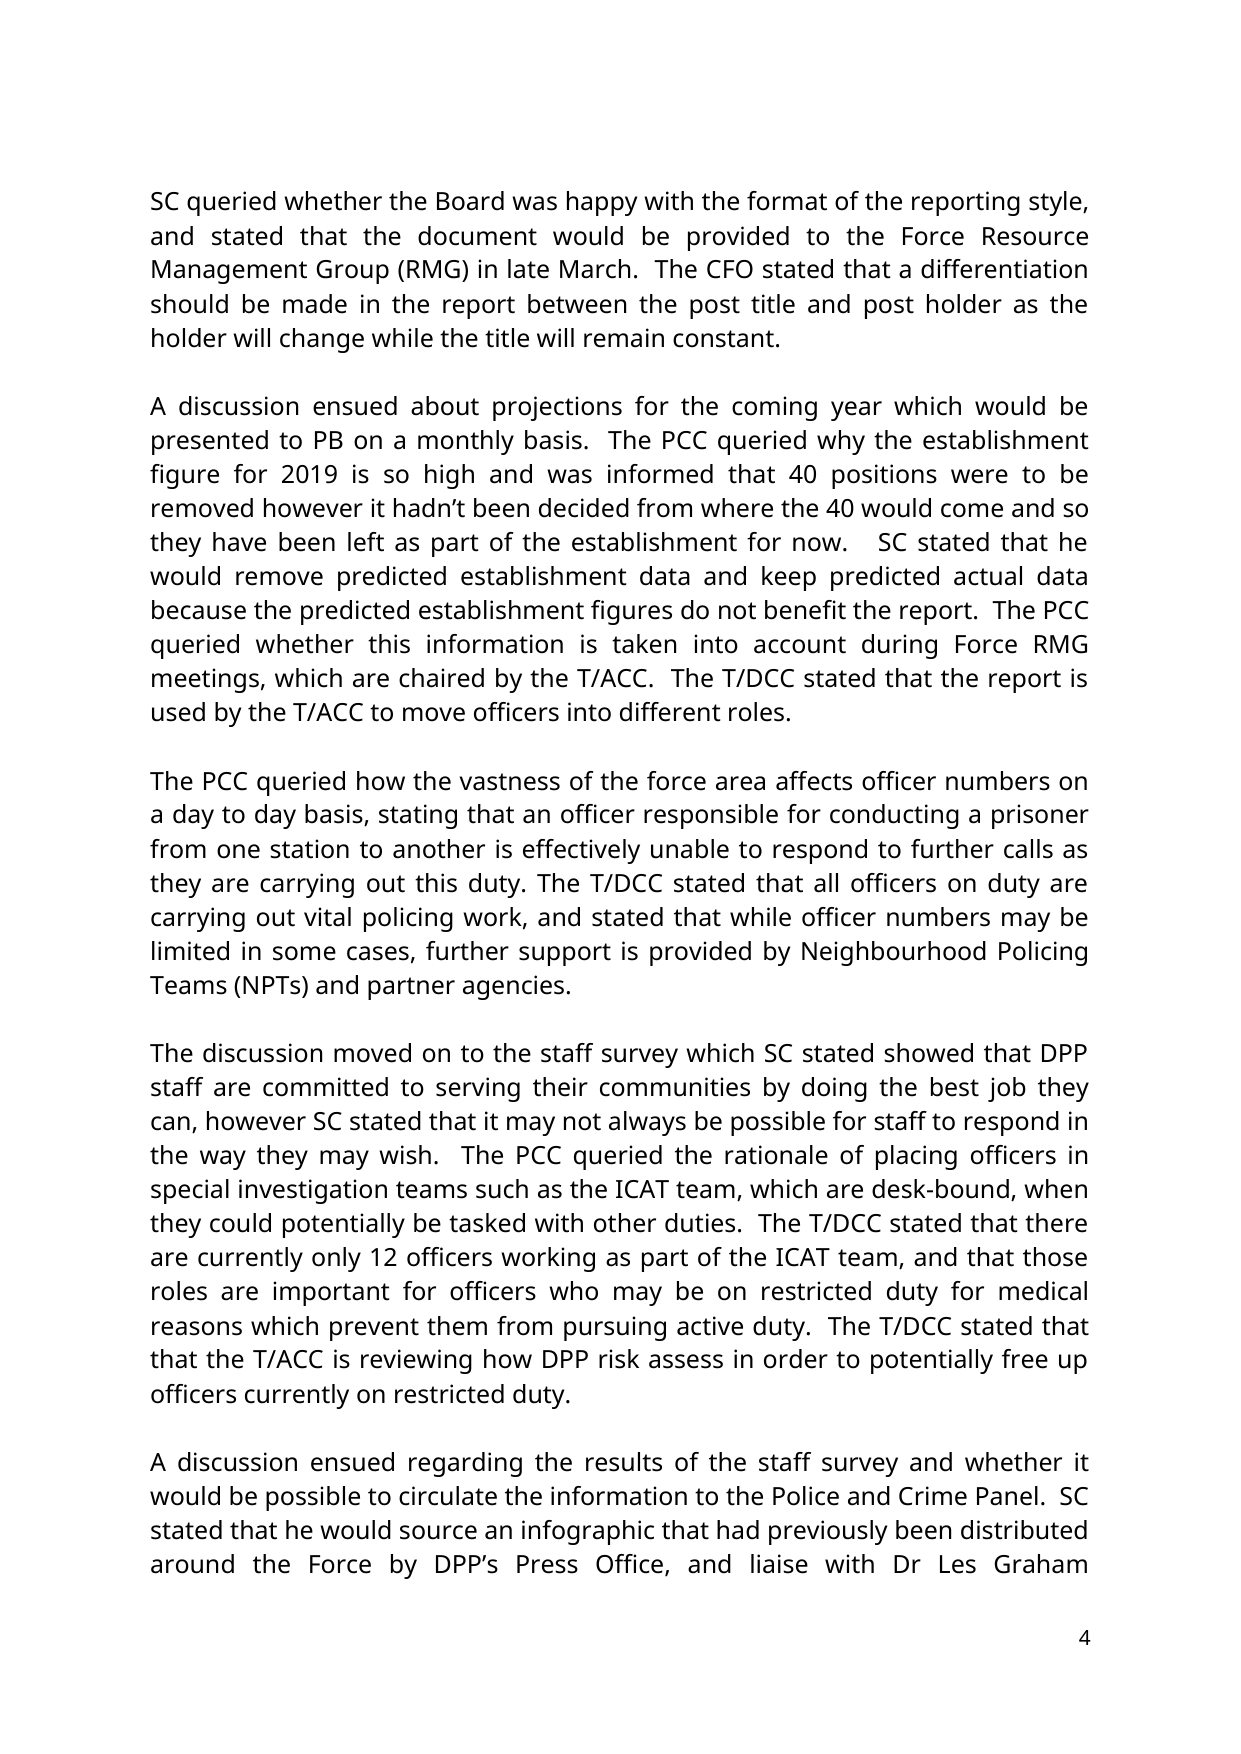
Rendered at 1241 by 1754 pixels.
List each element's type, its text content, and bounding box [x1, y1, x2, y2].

text A discussion ensued about projections for the coming year which would be presented to PB on a monthly basis. The PCC queried why the establishment figure for 2019 is so high and was informed that 40 positions were to be removed however it hadn’t been decided from where the 40 would come and so they have been left as part of the establishment for now. SC stated that he would remove predicted establishment data and keep predicted actual data because the predicted establishment figures do not benefit the report. The PCC queried whether this information is taken into account during Force RMG meetings, which are chaired by the T/ACC. The T/DCC stated that the report is used by the T/ACC to move officers into different roles. [150, 388, 1090, 729]
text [150, 1444, 1090, 1581]
text SC queried whether the Board was happy with the format of the reporting style, and stated that the document would be provided to the Force Resource Management Group (RMG) in late March. The CFO stated that a differentiation should be made in the report between the post title and post holder as the holder will change while the title will remain constant. [150, 184, 1090, 354]
text The PCC queried how the vastness of the force area affects officer numbers on a day to day basis, stating that an officer responsible for conducting a prisoner from one station to another is effectively unable to respond to further calls as they are carrying out this duty. The T/DCC stated that all officers on duty are carrying out vital policing work, and stated that while officer numbers may be limited in some cases, further support is provided by Neighbourhood Policing Teams (NPTs) and partner agencies. [150, 763, 1090, 1002]
text The discussion moved on to the staff survey which SC stated showed that DPP staff are committed to serving their communities by doing the best job they can, however SC stated that it may not always be possible for staff to respond in the way they may wish. The PCC queried the rationale of placing officers in special investigation teams such as the ICAT team, which are desk-bound, when they could potentially be tasked with other duties. The T/DCC stated that there are currently only 12 officers working as part of the ICAT team, and that those roles are important for officers who may be on restricted duty for medical reasons which prevent them from pursuing active duty. The T/DCC stated that that the T/ACC is reviewing how DPP risk assess in order to potentially free up officers currently on restricted duty. [150, 1036, 1090, 1410]
